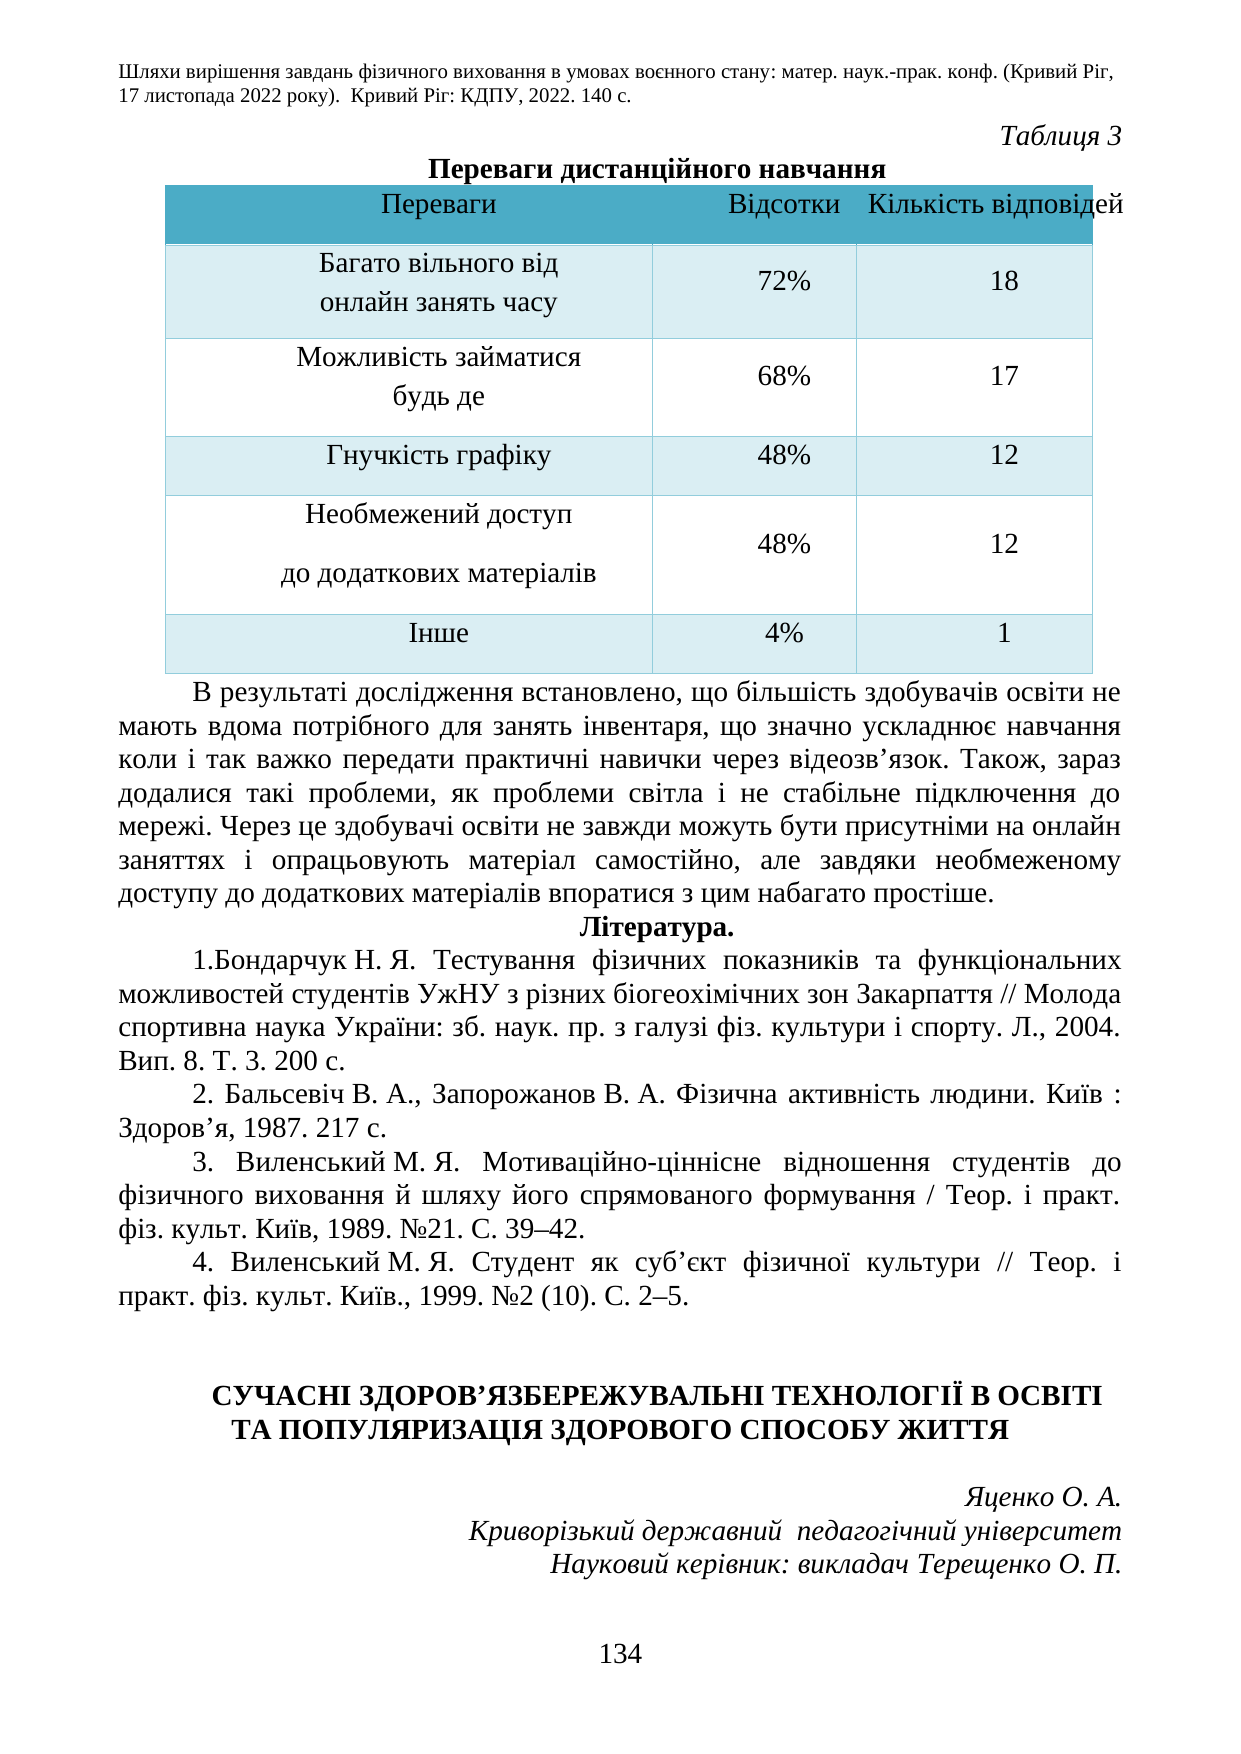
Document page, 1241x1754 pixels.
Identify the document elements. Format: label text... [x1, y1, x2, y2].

text СУЧАСНІ ЗДОРОВ’ЯЗБЕРЕЖУВАЛЬНІ ТЕХНОЛОГІЇ В ОСВІТІ ТА ПОПУЛЯРИЗАЦІЯ ЗДОРОВОГО СПОСОБУ ЖИТТЯ [118, 1378, 1122, 1446]
table_cell 18 [857, 246, 1092, 338]
table_cell 12 [857, 437, 1092, 495]
table_header Переваги [166, 186, 652, 244]
table_cell Багато вільного від онлайн занять часу [166, 246, 652, 338]
text Криворізький державний педагогічний університет [118, 1513, 1122, 1546]
text В результаті дослідження встановлено, що більшість здобувачів освіти не мають вдома потрібного для занять інвентаря, що значно ускладнює навчання коли і так важко передати практичні навички через відеозв’язок. Також, зараз додалися такі проблеми, як проблеми світла і не стабільне підключення до мережі. Через це здобувачі освіти не завжди можуть бути присутніми на онлайн заняттях і опрацьовують матеріал самостійно, але завдяки необмеженому доступу до додаткових матеріалів впоратися з цим набагато простіше. [118, 674, 1122, 909]
text 2. Бальсевіч В. А., Запорожанов В. А. Фізична активність людини. Київ : Здоров’я, 1987. 217 с. [118, 1077, 1122, 1144]
table_cell 72% [653, 246, 856, 338]
table_cell 48% [653, 437, 856, 495]
table_cell Можливість займатися будь де [166, 339, 652, 436]
table_cell Гнучкість графіку [166, 437, 652, 495]
table_cell 68% [653, 339, 856, 436]
table_header Відсотки [653, 186, 856, 244]
text 3. Виленський М. Я. Мотиваційно-ціннісне відношення студентів до фізичного виховання й шляху його спрямованого формування / Теор. і практ. фіз. культ. Київ, 1989. №21. С. 39‒42. [118, 1144, 1122, 1244]
table_cell 12 [857, 496, 1092, 614]
table_cell 1 [857, 615, 1092, 673]
table_header Кількість відповідей [857, 186, 1092, 244]
text Таблиця 3 [118, 118, 1122, 152]
table_cell 17 [857, 339, 1092, 436]
text Науковий керівник: викладач Терещенко О. П. [118, 1546, 917, 1580]
text 1.Бондарчук Н. Я. Тестування фізичних показників та функціональних можливостей студентів УжНУ з різних біогеохімічних зон Закарпаття // Молода спортивна наука України: зб. наук. пр. з галузі фіз. культури і спорту. Л., 2004. Вип. 8. Т. 3. 200 с. [118, 942, 1122, 1077]
text Яценко О. А. [118, 1479, 1122, 1513]
text 4. Виленський М. Я. Студент як суб’єкт фізичної культури // Теор. і практ. фіз. культ. Київ., 1999. №2 (10). С. 2‒5. [118, 1244, 1122, 1311]
table_cell 48% [653, 496, 856, 614]
table_cell 4% [653, 615, 856, 673]
table_cell Інше [166, 615, 652, 673]
text Література. [118, 909, 1122, 942]
table_cell Необмежений доступ до додаткових матеріалів [166, 496, 652, 614]
text Переваги дистанційного навчання [118, 152, 1122, 185]
